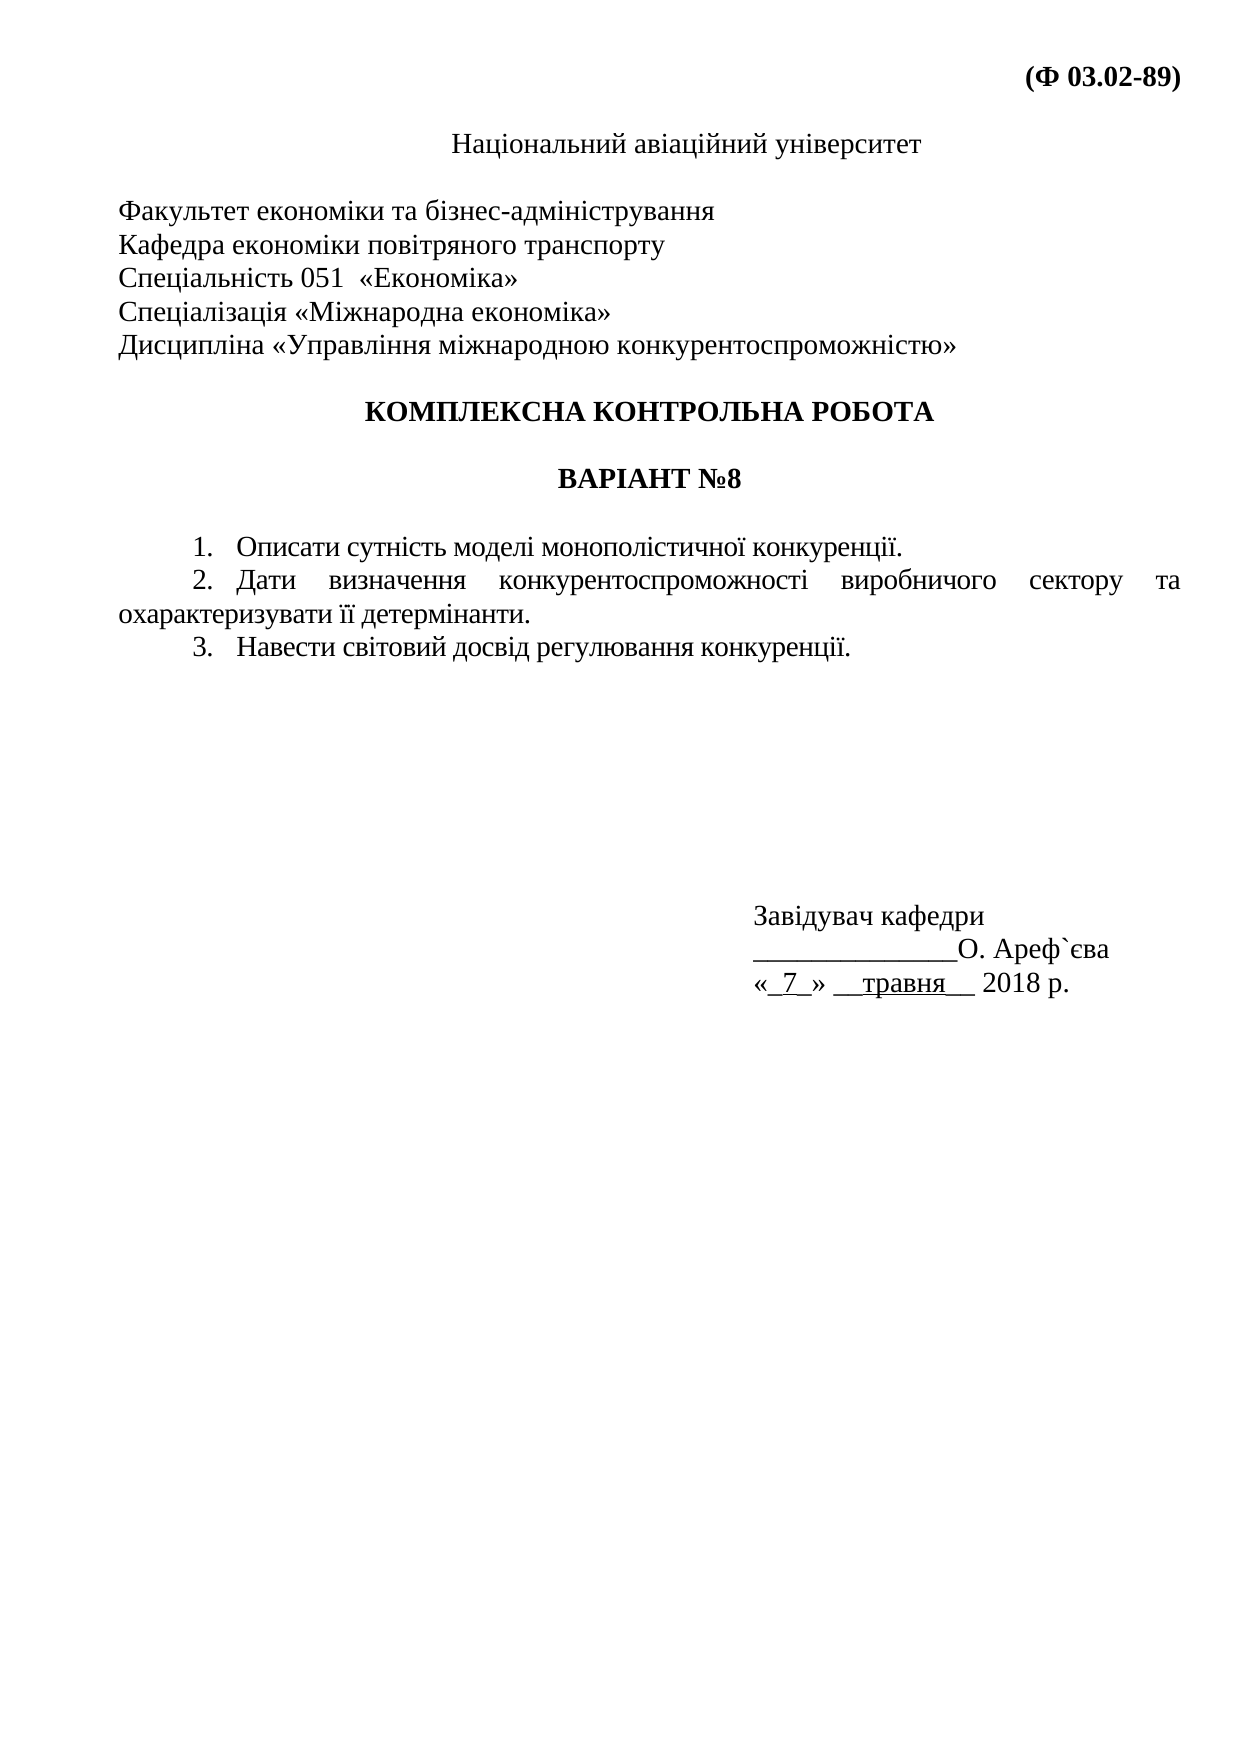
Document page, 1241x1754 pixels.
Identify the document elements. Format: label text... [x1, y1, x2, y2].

text ВАРІАНТ №8 [118, 462, 1181, 495]
text Спеціалізація «Міжнародна економіка» [118, 294, 1181, 327]
subtitle КОМПЛЕКСНА КОНТРОЛЬНА РОБОТА [118, 394, 1181, 428]
list Навести світовий досвід регулювання конкуренції. [118, 629, 1181, 663]
text Факультет економіки та бізнес-адміністрування [118, 193, 1181, 227]
text Спеціальність 051 «Економіка» [118, 260, 1181, 294]
list Дати визначення конкурентоспроможності виробничого сектору та охарактеризувати її детермінанти. [118, 562, 1181, 629]
text (Ф 03.02-89) [118, 59, 1181, 93]
list Описати сутність моделі монополістичної конкуренції. [118, 529, 1181, 562]
text ______________О. Ареф`єва [118, 931, 1181, 965]
text Кафедра економіки повітряного транспорту [118, 227, 1181, 260]
text Дисципліна «Управління міжнародною конкурентоспроможністю» [118, 327, 1181, 361]
text Національний авіаційний університет [118, 126, 1181, 160]
text «_7_» __травня__ 2018 р. [118, 965, 1181, 998]
text Завідувач кафедри [118, 898, 1181, 931]
